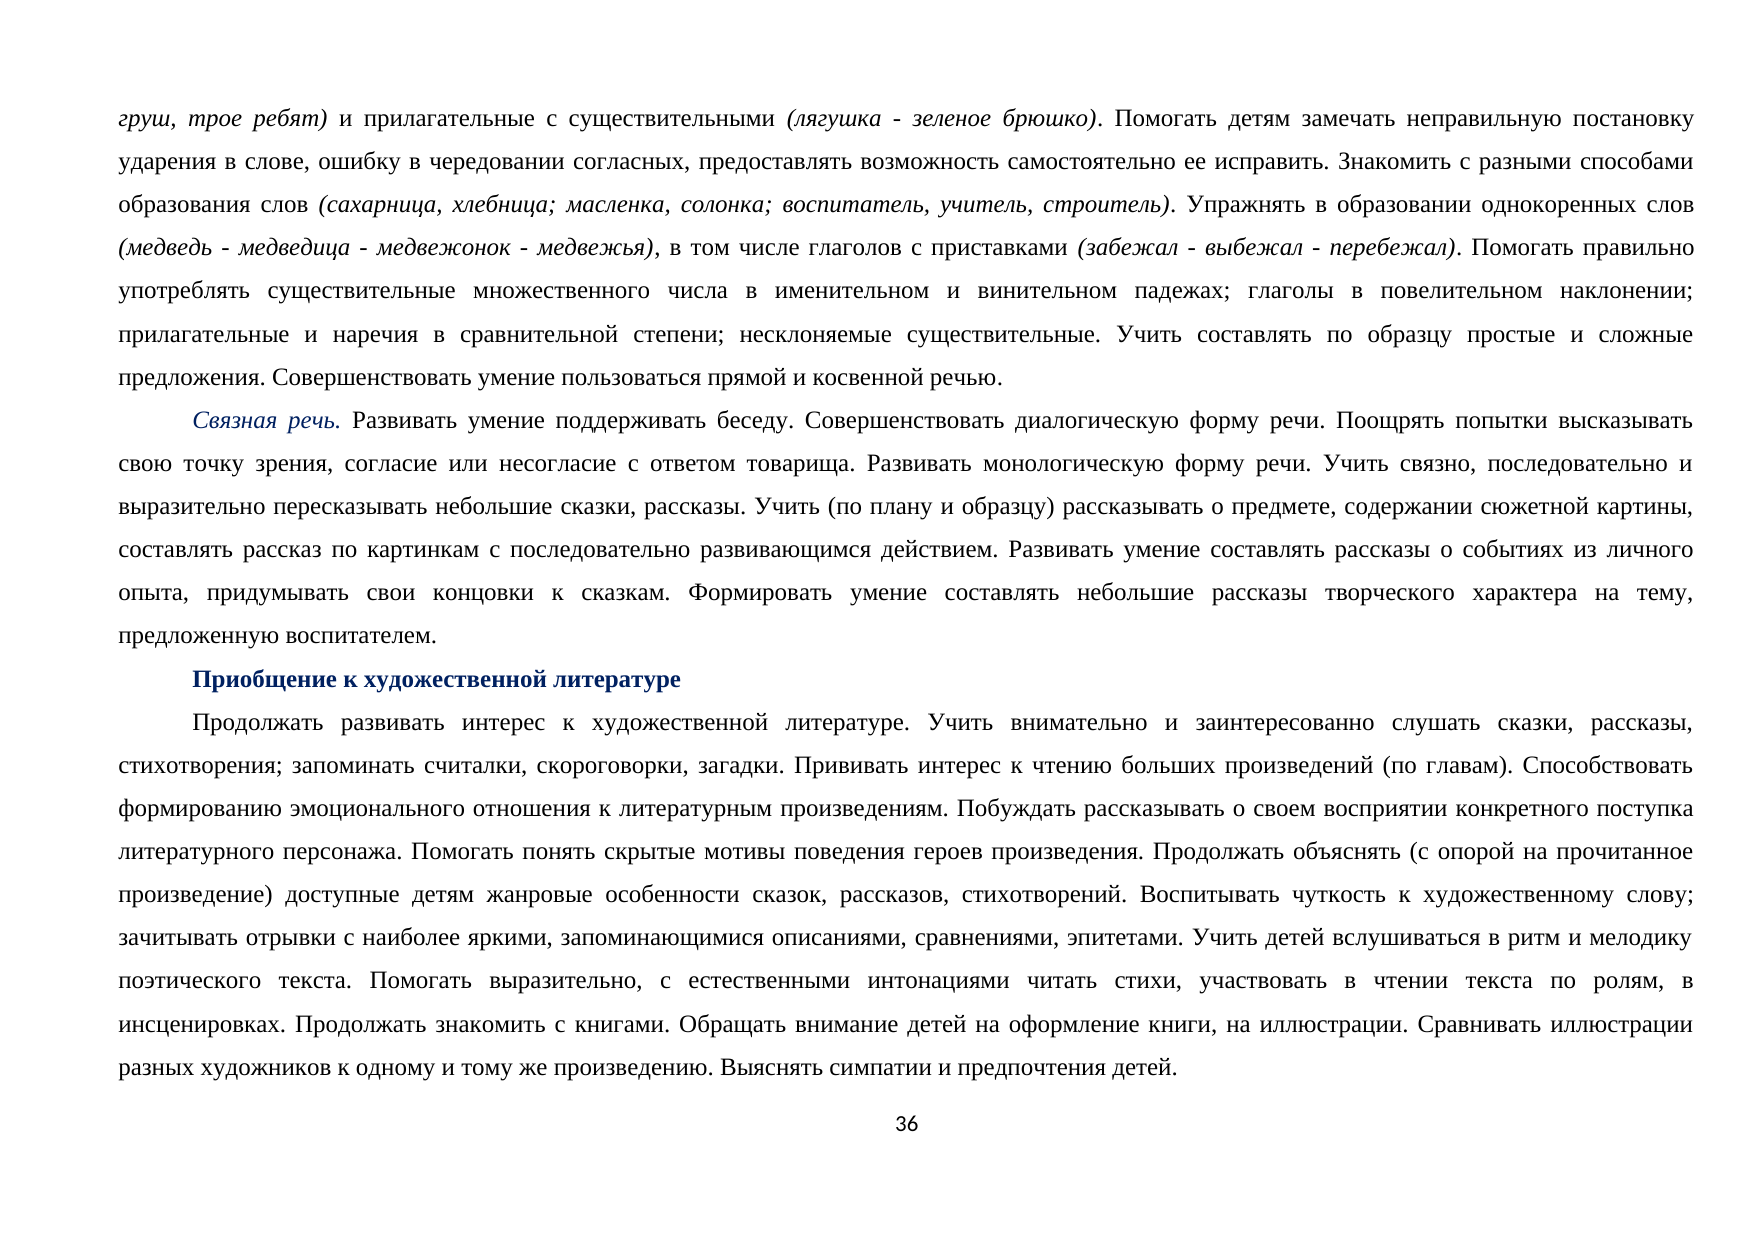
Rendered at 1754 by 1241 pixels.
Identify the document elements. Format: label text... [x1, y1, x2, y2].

text Связная речь. Развивать умение поддерживать беседу. Совершенствовать диалогическую форму речи. Поощрять попытки высказывать свою точку зрения, согласие или несогласие с ответом товарища. Развивать монологическую форму речи. Учить связно, последовательно и выразительно пересказывать небольшие сказки, рассказы. Учить (по плану и образцу) рассказывать о предмете, содержании сюжетной картины, составлять рассказ по картинкам с последовательно развивающимся действием. Развивать умение составлять рассказы о событиях из личного опыта, придумывать свои концовки к сказкам. Формировать умение составлять небольшие рассказы творческого характера на тему, предложенную воспитателем. [118, 405, 1695, 649]
text Продолжать развивать интерес к художественной литературе. Учить внимательно и заинтересованно слушать сказки, рассказы, стихотворения; запоминать считалки, скороговорки, загадки. Прививать интерес к чтению больших произведений (по главам). Способствовать формированию эмоционального отношения к литературным произведениям. Побуждать рассказывать о своем восприятии конкретного поступка литературного персонажа. Помогать понять скрытые мотивы поведения героев произведения. Продолжать объяснять (с опорой на прочитанное произведение) доступные детям жанровые особенности сказок, рассказов, стихотворений. Воспитывать чуткость к художественному слову; зачитывать отрывки с наиболее яркими, запоминающимися описаниями, сравнениями, эпитетами. Учить детей вслушиваться в ритм и мелодику поэтического текста. Помогать выразительно, с естественными интонациями читать стихи, участвовать в чтении текста по ролям, в инсценировках. Продолжать знакомить с книгами. Обращать внимание детей на оформление книги, на иллюстрации. Сравнивать иллюстрации разных художников к одному и тому же произведению. Выяснять симпатии и предпочтения детей. [118, 707, 1695, 1081]
text Приобщение к художественной литературе [118, 664, 1695, 692]
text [118, 103, 1695, 391]
